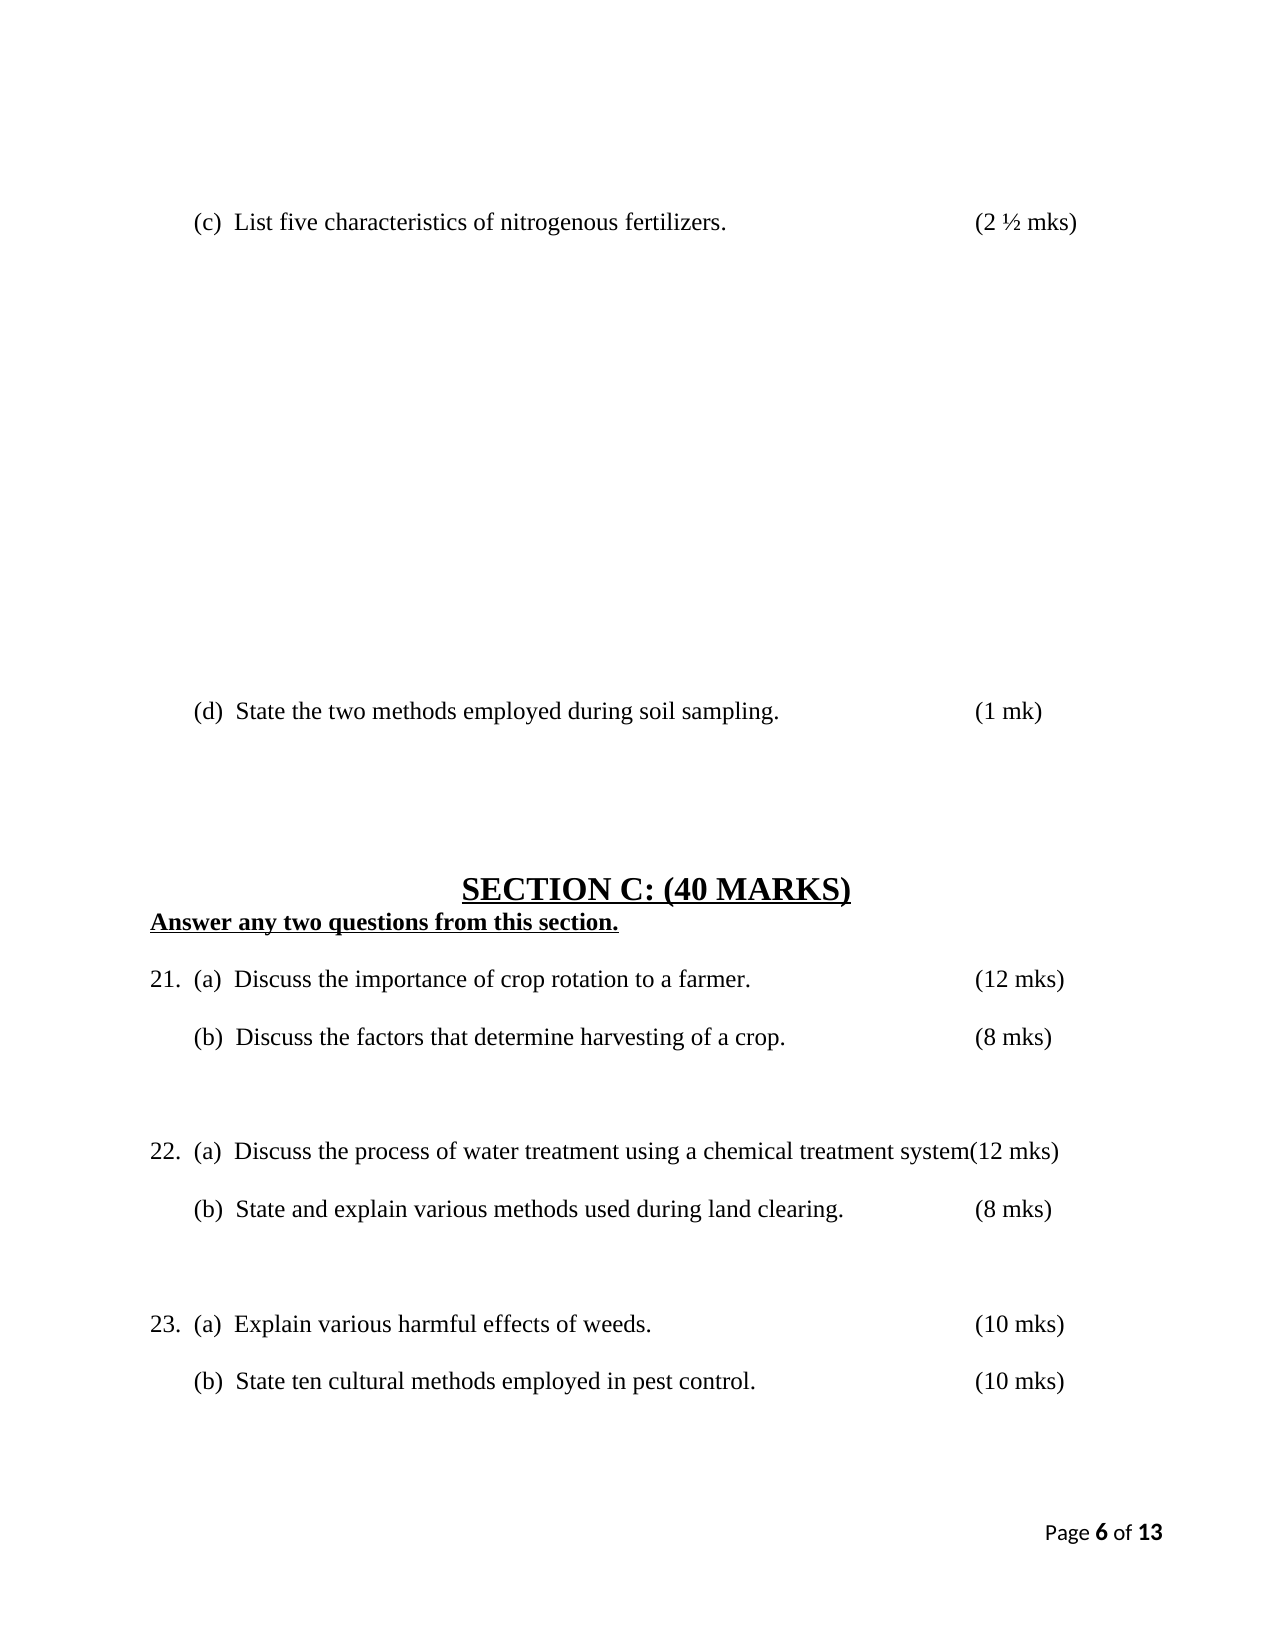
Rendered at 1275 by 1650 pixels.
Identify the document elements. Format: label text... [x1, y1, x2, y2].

text SECTION C: (40 MARKS) [150, 869, 1162, 907]
text (b) State ten cultural methods employed in pest control. (10 mks) [150, 1366, 1162, 1395]
text 22. (a) Discuss the process of water treatment using a chemical treatment system(12 mks) [150, 1136, 1162, 1165]
text Answer any two questions from this section. [150, 907, 1162, 936]
text (d) State the two methods employed during soil sampling. (1 mk) [150, 696, 1162, 725]
text (b) State and explain various methods used during land clearing. (8 mks) [150, 1194, 1162, 1223]
text (b) Discuss the factors that determine harvesting of a crop. (8 mks) [150, 1022, 1162, 1051]
text 23. (a) Explain various harmful effects of weeds. (10 mks) [150, 1309, 1162, 1338]
text (c) List five characteristics of nitrogenous fertilizers. (2 ½ mks) [150, 207, 1162, 236]
text 21. (a) Discuss the importance of crop rotation to a farmer. (12 mks) [150, 964, 1162, 993]
